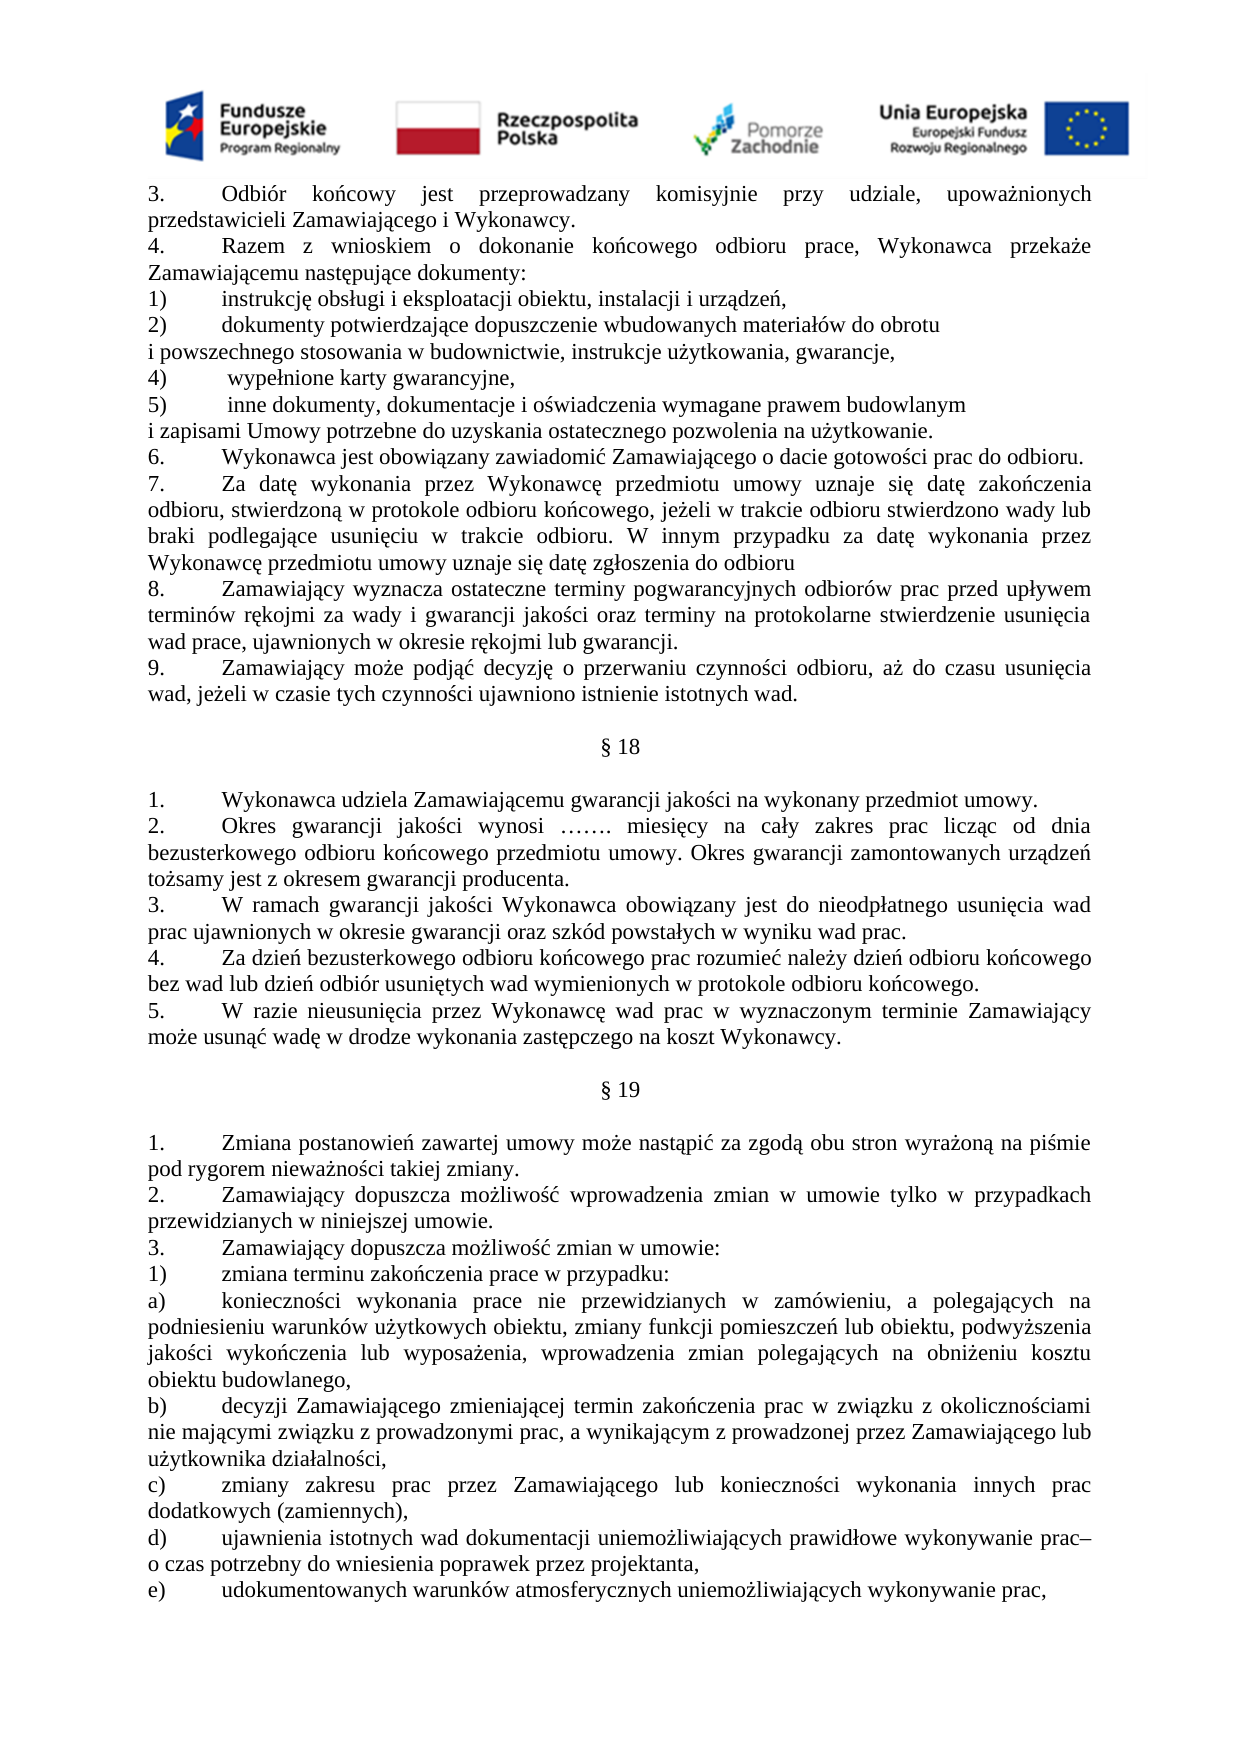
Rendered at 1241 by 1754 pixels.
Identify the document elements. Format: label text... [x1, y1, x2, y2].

text 4. Za dzień bezusterkowego odbioru końcowego prac rozumieć należy dzień odbioru końcowego bez wad lub dzień odbiór usuniętych wad wymienionych w protokole odbioru końcowego. [148, 944, 1093, 997]
text 5. W razie nieusunięcia przez Wykonawcę wad prac w wyznaczonym terminie Zamawiający może usunąć wadę w drodze wykonania zastępczego na koszt Wykonawcy. [148, 997, 1093, 1049]
text i zapisami Umowy potrzebne do uzyskania ostatecznego pozwolenia na użytkowanie. [148, 417, 1093, 443]
text 1. Wykonawca udziela Zamawiającemu gwarancji jakości na wykonany przedmiot umowy. [148, 786, 1093, 812]
text 2. Zamawiający dopuszcza możliwość wprowadzenia zmian w umowie tylko w przypadkach przewidzianych w niniejszej umowie. [148, 1181, 1093, 1234]
text 5) inne dokumenty, dokumentacje i oświadczenia wymagane prawem budowlanym [148, 391, 1093, 417]
text 2) dokumenty potwierdzające dopuszczenie wbudowanych materiałów do obrotu [148, 312, 1093, 338]
text a) konieczności wykonania prace nie przewidzianych w zamówieniu, a polegających na podniesieniu warunków użytkowych obiektu, zmiany funkcji pomieszczeń lub obiektu, podwyższenia jakości wykończenia lub wyposażenia, wprowadzenia zmian polegających na obniżeniu kosztu obiektu budowlanego, [148, 1287, 1093, 1392]
text 1) instrukcję obsługi i eksploatacji obiektu, instalacji i urządzeń, [148, 285, 1093, 312]
text 3. Odbiór końcowy jest przeprowadzany komisyjnie przy udziale, upoważnionych przedstawicieli Zamawiającego i Wykonawcy. [148, 180, 1093, 232]
text 3. W ramach gwarancji jakości Wykonawca obowiązany jest do nieodpłatnego usunięcia wad prac ujawnionych w okresie gwarancji oraz szkód powstałych w wyniku wad prac. [148, 891, 1093, 944]
text i powszechnego stosowania w budownictwie, instrukcje użytkowania, gwarancje, [148, 338, 1093, 364]
text 6. Wykonawca jest obowiązany zawiadomić Zamawiającego o dacie gotowości prac do odbioru. [148, 443, 1093, 470]
text § 19 [148, 1076, 1093, 1102]
text 3. Zamawiający dopuszcza możliwość zmian w umowie: [148, 1234, 1093, 1260]
picture [147, 73, 1149, 180]
text 4) wypełnione karty gwarancyjne, [148, 364, 1093, 391]
text 1) zmiana terminu zakończenia prace w przypadku: [148, 1260, 1093, 1287]
text c) zmiany zakresu prac przez Zamawiającego lub konieczności wykonania innych prac dodatkowych (zamiennych), [148, 1471, 1093, 1524]
text 1. Zmiana postanowień zawartej umowy może nastąpić za zgodą obu stron wyrażoną na piśmie pod rygorem nieważności takiej zmiany. [148, 1128, 1093, 1181]
text 2. Okres gwarancji jakości wynosi ……. miesięcy na cały zakres prac licząc od dnia bezusterkowego odbioru końcowego przedmiotu umowy. Okres gwarancji zamontowanych urządzeń tożsamy jest z okresem gwarancji producenta. [148, 812, 1093, 891]
text 8. Zamawiający wyznacza ostateczne terminy pogwarancyjnych odbiorów prac przed upływem terminów rękojmi za wady i gwarancji jakości oraz terminy na protokolarne stwierdzenie usunięcia wad prace, ujawnionych w okresie rękojmi lub gwarancji. [148, 575, 1093, 654]
text e) udokumentowanych warunków atmosferycznych uniemożliwiających wykonywanie prac, [148, 1577, 1093, 1603]
text § 18 [148, 733, 1093, 759]
text d) ujawnienia istotnych wad dokumentacji uniemożliwiających prawidłowe wykonywanie prac– o czas potrzebny do wniesienia poprawek przez projektanta, [148, 1524, 1093, 1577]
text b) decyzji Zamawiającego zmieniającej termin zakończenia prac w związku z okolicznościami nie mającymi związku z prowadzonymi prac, a wynikającym z prowadzonej przez Zamawiającego lub użytkownika działalności, [148, 1392, 1093, 1471]
text 9. Zamawiający może podjąć decyzję o przerwaniu czynności odbioru, aż do czasu usunięcia wad, jeżeli w czasie tych czynności ujawniono istnienie istotnych wad. [148, 654, 1093, 707]
text 4. Razem z wnioskiem o dokonanie końcowego odbioru prace, Wykonawca przekaże Zamawiającemu następujące dokumenty: [148, 232, 1093, 285]
text 7. Za datę wykonania przez Wykonawcę przedmiotu umowy uznaje się datę zakończenia odbioru, stwierdzoną w protokole odbioru końcowego, jeżeli w trakcie odbioru stwierdzono wady lub braki podlegające usunięciu w trakcie odbioru. W innym przypadku za datę wykonania przez Wykonawcę przedmiotu umowy uznaje się datę zgłoszenia do odbioru [148, 470, 1093, 575]
